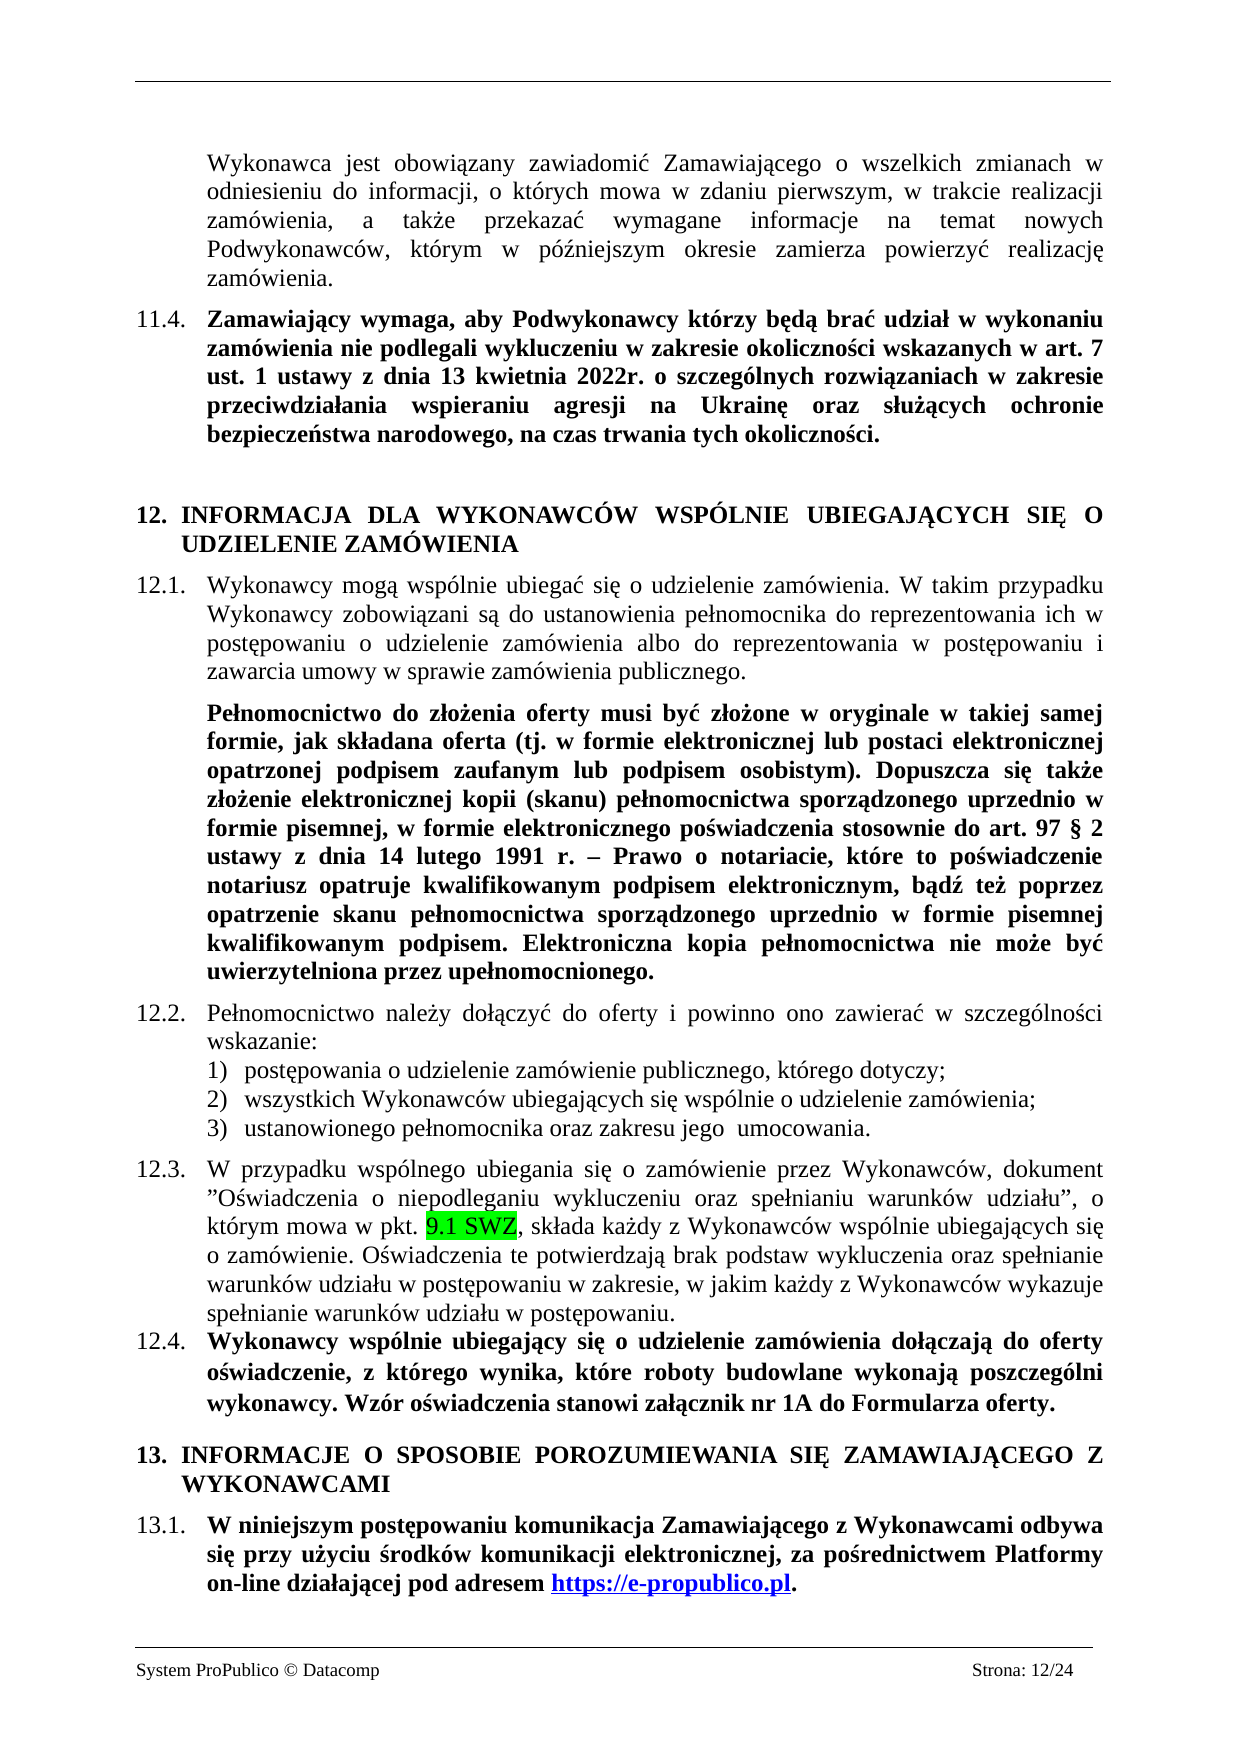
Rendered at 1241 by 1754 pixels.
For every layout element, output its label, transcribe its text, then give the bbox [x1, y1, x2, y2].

list Wykonawcy wspólnie ubiegający się o udzielenie zamówienia dołączają do oferty oświadczenie, z którego wynika, które roboty budowlane wykonają poszczególni wykonawcy. Wzór oświadczenia stanowi załącznik nr 1A do Formularza oferty. [136, 1326, 1104, 1417]
list Informacje o sposobie porozumiewania się zamawiającego z Wykonawcami [136, 1440, 1104, 1498]
list wszystkich Wykonawców ubiegających się wspólnie o udzielenie zamówienia; [207, 1084, 1104, 1113]
list Pełnomocnictwo należy dołączyć do oferty i powinno ono zawierać w szczególności wskazanie: [136, 998, 1104, 1055]
list Wykonawcy mogą wspólnie ubiegać się o udzielenie zamówienia. W takim przypadku Wykonawcy zobowiązani są do ustanowienia pełnomocnika do reprezentowania ich w postępowaniu o udzielenie zamówienia albo do reprezentowania w postępowaniu i zawarcia umowy w sprawie zamówienia publicznego. [136, 570, 1104, 685]
text Wykonawca jest obowiązany zawiadomić Zamawiającego o wszelkich zmianach w odniesieniu do informacji, o których mowa w zdaniu pierwszym, w trakcie realizacji zamówienia, a także przekazać wymagane informacje na temat nowych Podwykonawców, którym w późniejszym okresie zamierza powierzyć realizację zamówienia. [207, 148, 1104, 291]
list Informacja dla wykonawców wspólnie ubiegających się o udzielenie zamówienia [136, 500, 1104, 558]
list postępowania o udzielenie zamówienie publicznego, którego dotyczy; [207, 1055, 1104, 1084]
subtitle Pełnomocnictwo do złożenia oferty musi być złożone w oryginale w takiej samej formie, jak składana oferta (tj. w formie elektronicznej lub postaci elektronicznej opatrzonej podpisem zaufanym lub podpisem osobistym). Dopuszcza się także złożenie elektronicznej kopii (skanu) pełnomocnictwa sporządzonego uprzednio w formie pisemnej, w formie elektronicznego poświadczenia stosownie do art. 97 § 2 ustawy z dnia 14 lutego 1991 r. – Prawo o notariacie, które to poświadczenie notariusz opatruje kwalifikowanym podpisem elektronicznym, bądź też poprzez opatrzenie skanu pełnomocnictwa sporządzonego uprzednio w formie pisemnej kwalifikowanym podpisem. Elektroniczna kopia pełnomocnictwa nie może być uwierzytelniona przez upełnomocnionego. [207, 698, 1104, 985]
list W przypadku wspólnego ubiegania się o zamówienie przez Wykonawców, dokument ”Oświadczenia o niepodleganiu wykluczeniu oraz spełnianiu warunków udziału”, o którym mowa w pkt. 9.1 SWZ, składa każdy z Wykonawców wspólnie ubiegających się o zamówienie. Oświadczenia te potwierdzają brak podstaw wykluczenia oraz spełnianie warunków udziału w postępowaniu w zakresie, w jakim każdy z Wykonawców wykazuje spełnianie warunków udziału w postępowaniu. [136, 1154, 1104, 1326]
list Zamawiający wymaga, aby Podwykonawcy którzy będą brać udział w wykonaniu zamówienia nie podlegali wykluczeniu w zakresie okoliczności wskazanych w art. 7 ust. 1 ustawy z dnia 13 kwietnia 2022r. o szczególnych rozwiązaniach w zakresie przeciwdziałania wspieraniu agresji na Ukrainę oraz służących ochronie bezpieczeństwa narodowego, na czas trwania tych okoliczności. [136, 304, 1104, 448]
list ustanowionego pełnomocnika oraz zakresu jego umocowania. [207, 1113, 1104, 1141]
list W niniejszym postępowaniu komunikacja Zamawiającego z Wykonawcami odbywa się przy użyciu środków komunikacji elektronicznej, za pośrednictwem Platformy on-line działającej pod adresem https://e-propublico.pl. [136, 1510, 1104, 1597]
